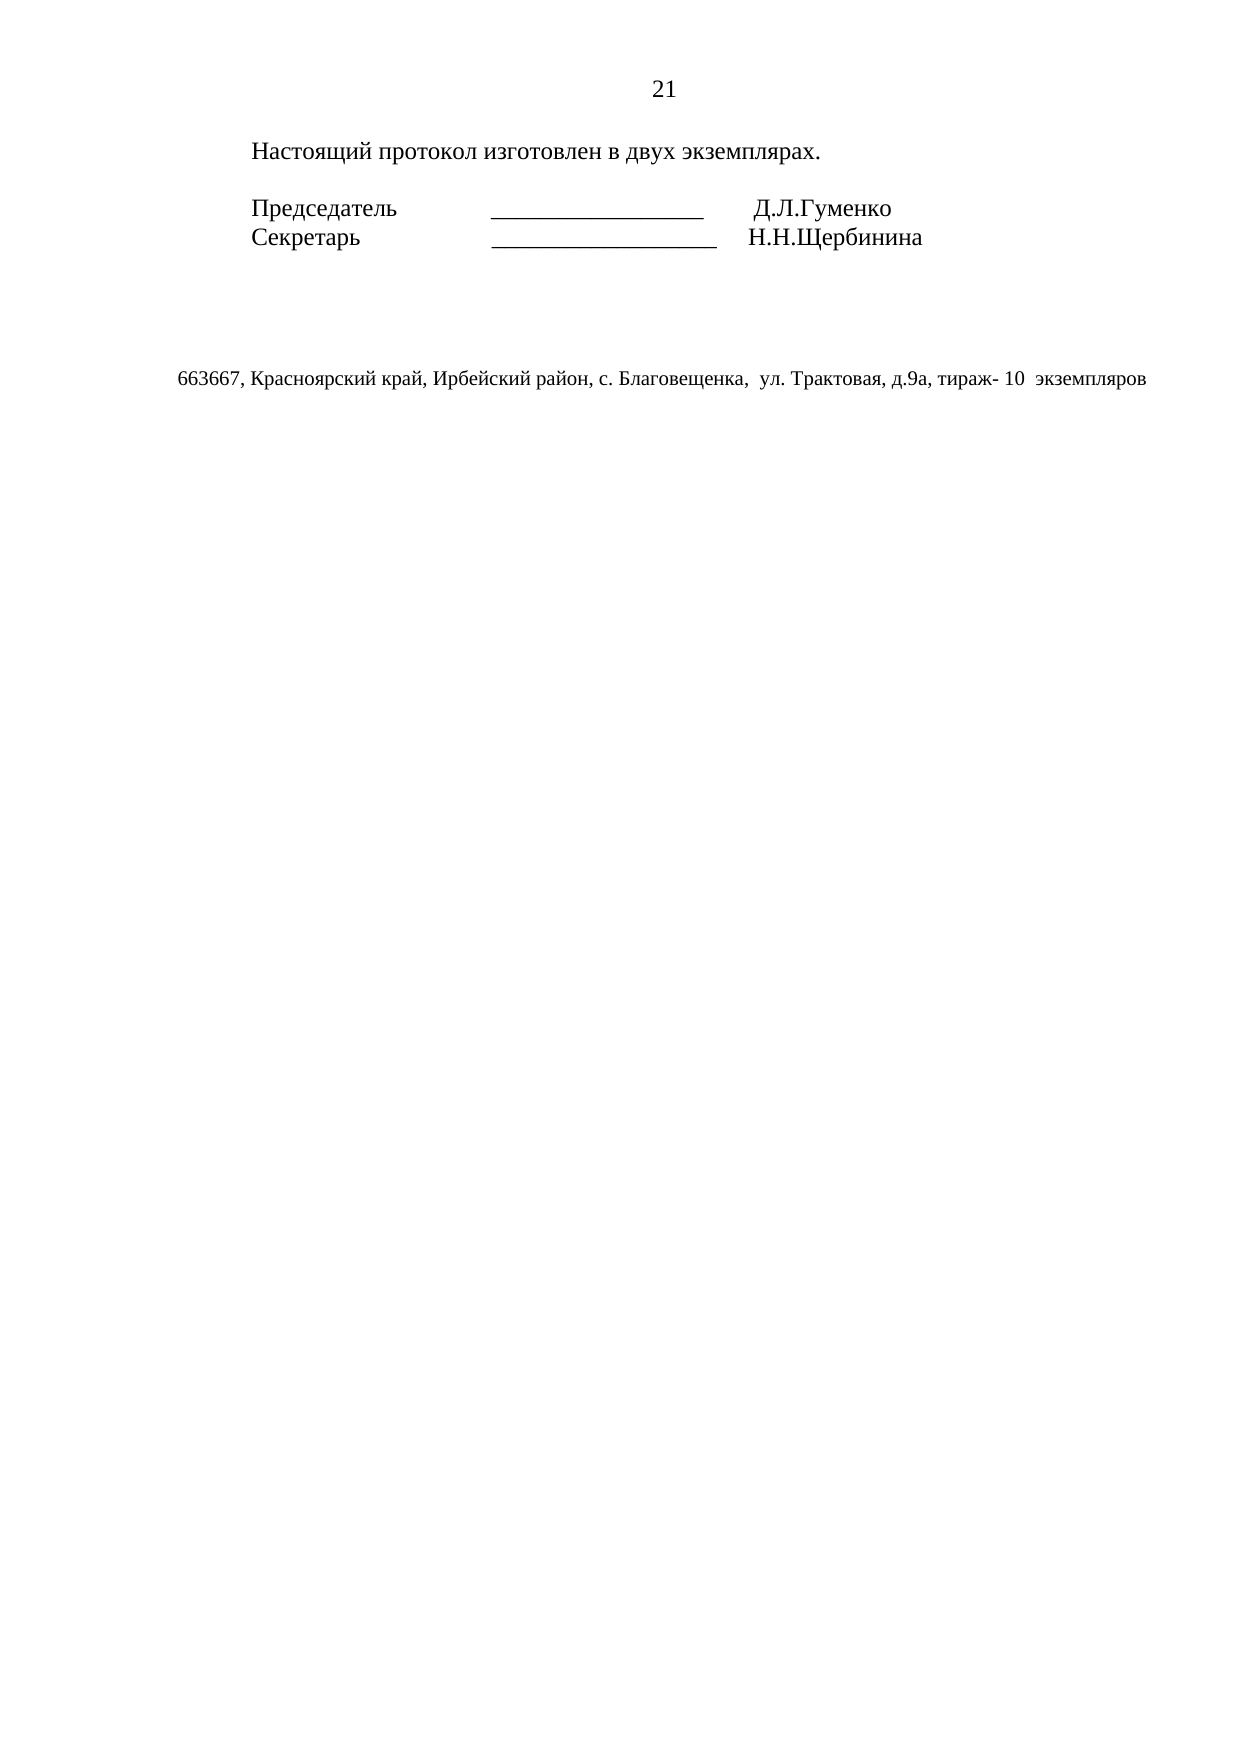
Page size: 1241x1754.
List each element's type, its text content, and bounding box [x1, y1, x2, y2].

text Председатель _________________ Д.Л.Гуменко [177, 193, 1152, 222]
text 663667, Красноярский край, Ирбейский район, с. Благовещенка, ул. Трактовая, д.9а, тираж- 10 экземпляров [177, 366, 1152, 390]
text Настоящий протокол изготовлен в двух экземплярах. [177, 136, 1152, 165]
text Секретарь __________________ Н.Н.Щербинина [177, 222, 1152, 251]
